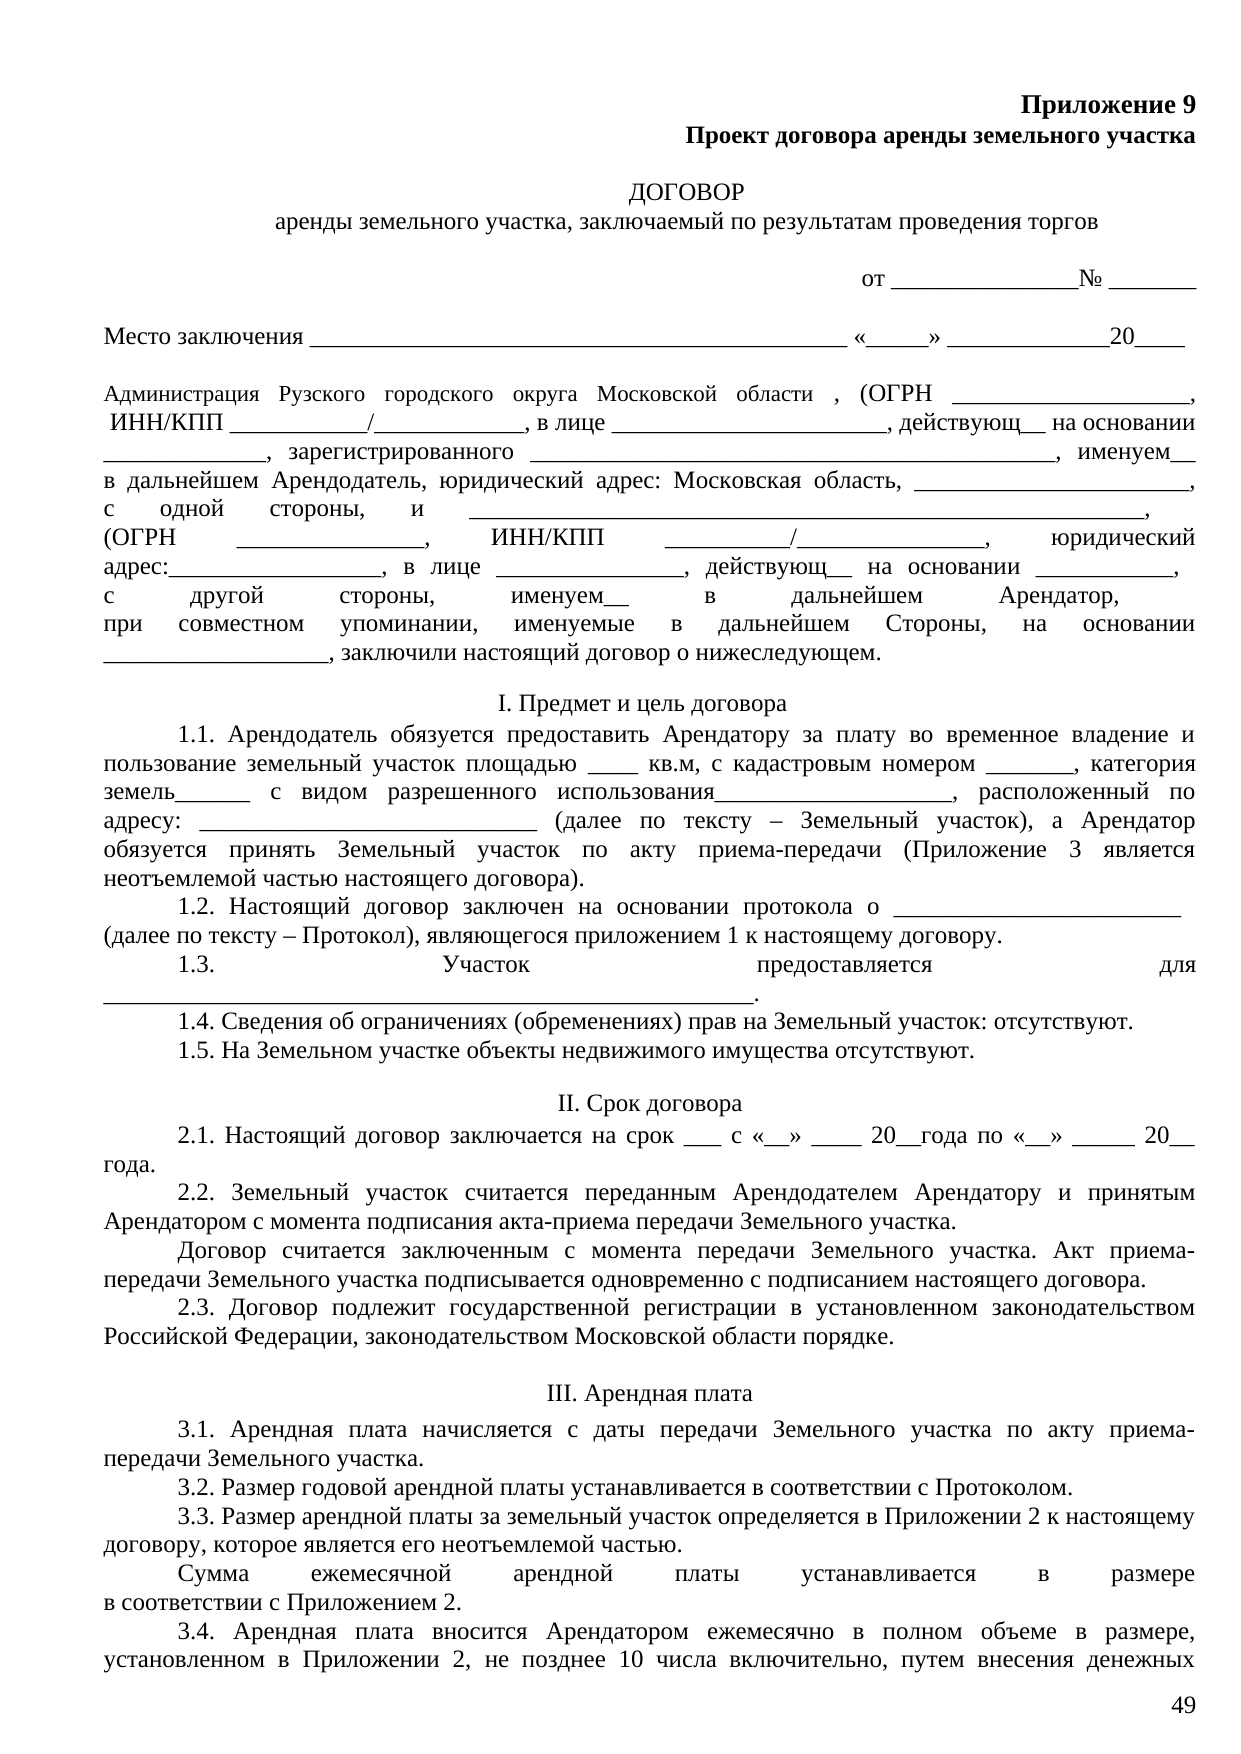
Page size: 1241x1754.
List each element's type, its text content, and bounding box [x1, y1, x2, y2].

text 1.4. Сведения об ограничениях (обременениях) прав на Земельный участок: отсутствуют. [103, 1006, 1196, 1035]
text 3.2. Размер годовой арендной платы устанавливается в соответствии с Протоколом. [103, 1472, 1196, 1501]
text Администрация Рузского городского округа Московской области , (ОГРН ___________________, ИНН/КПП ___________/____________, в лице ______________________, действующ__ на основании _____________, зарегистрированного __________________________________________, именуем__ в дальнейшем Арендодатель, юридический адрес: Московская область, ______________________, с одной стороны, и ______________________________________________________, (ОГРН _______________, ИНН/КПП __________/_______________, юридический адрес:_________________, в лице _______________, действующ__ на основании ___________, с другой стороны, именуем__ в дальнейшем Арендатор, при совместном упоминании, именуемые в дальнейшем Стороны, на основании __________________, заключили настоящий договор о нижеследующем. [103, 378, 1196, 666]
text от _______________№ _______ [103, 263, 1196, 292]
text 1.1. Арендодатель обязуется предоставить Арендатору за плату во временное владение и пользование земельный участок площадью ____ кв.м, с кадастровым номером _______, категория земель______ с видом разрешенного использования___________________, расположенный по адресу: ___________________________ (далее по тексту – Земельный участок), а Арендатор обязуется принять Земельный участок по акту приема-передачи (Приложение 3 является неотъемлемой частью настоящего договора). [103, 719, 1196, 891]
text II. Срок договора [103, 1093, 1196, 1117]
text аренды земельного участка, заключаемый по результатам проведения торгов [103, 206, 1196, 263]
text 3.1. Арендная плата начисляется с даты передачи Земельного участка по акту приема-передачи Земельного участка. [103, 1414, 1196, 1472]
text Место заключения ___________________________________________ «_____» _____________20____ [103, 321, 1196, 350]
text III. Арендная плата [103, 1382, 1196, 1406]
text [103, 1616, 1196, 1673]
subtitle Приложение 9 [103, 89, 1196, 120]
text Договор считается заключенным с момента передачи Земельного участка. Акт приема-передачи Земельного участка подписывается одновременно с подписанием настоящего договора. [103, 1235, 1196, 1292]
text I. Предмет и цель договора [88, 692, 1196, 716]
text 2.2. Земельный участок считается переданным Арендодателем Арендатору и принятым Арендатором с момента подписания акта-приема передачи Земельного участка. [103, 1177, 1196, 1235]
text Сумма ежемесячной арендной платы устанавливается в размере в соответствии с Приложением 2. [103, 1558, 1196, 1616]
text 1.2. Настоящий договор заключен на основании протокола о _______________________ (далее по тексту – Протокол), являющегося приложением 1 к настоящему договору. [103, 891, 1196, 949]
text 1.3. Участок предоставляется для ____________________________________________________. [103, 949, 1196, 1006]
text Проект договора аренды земельного участка [103, 120, 1196, 148]
text 2.3. Договор подлежит государственной регистрации в установленном законодательством Российской Федерации, законодательством Московской области порядке. [103, 1292, 1196, 1350]
text 2.1. Настоящий договор заключается на срок ___ с «__» ____ 20__года по «__» _____ 20__ года. [103, 1120, 1196, 1177]
text 1.5. На Земельном участке объекты недвижимого имущества отсутствуют. [103, 1035, 1196, 1064]
text 3.3. Размер арендной платы за земельный участок определяется в Приложении 2 к настоящему договору, которое является его неотъемлемой частью. [103, 1501, 1196, 1558]
text ДОГОВОР [103, 177, 1196, 206]
